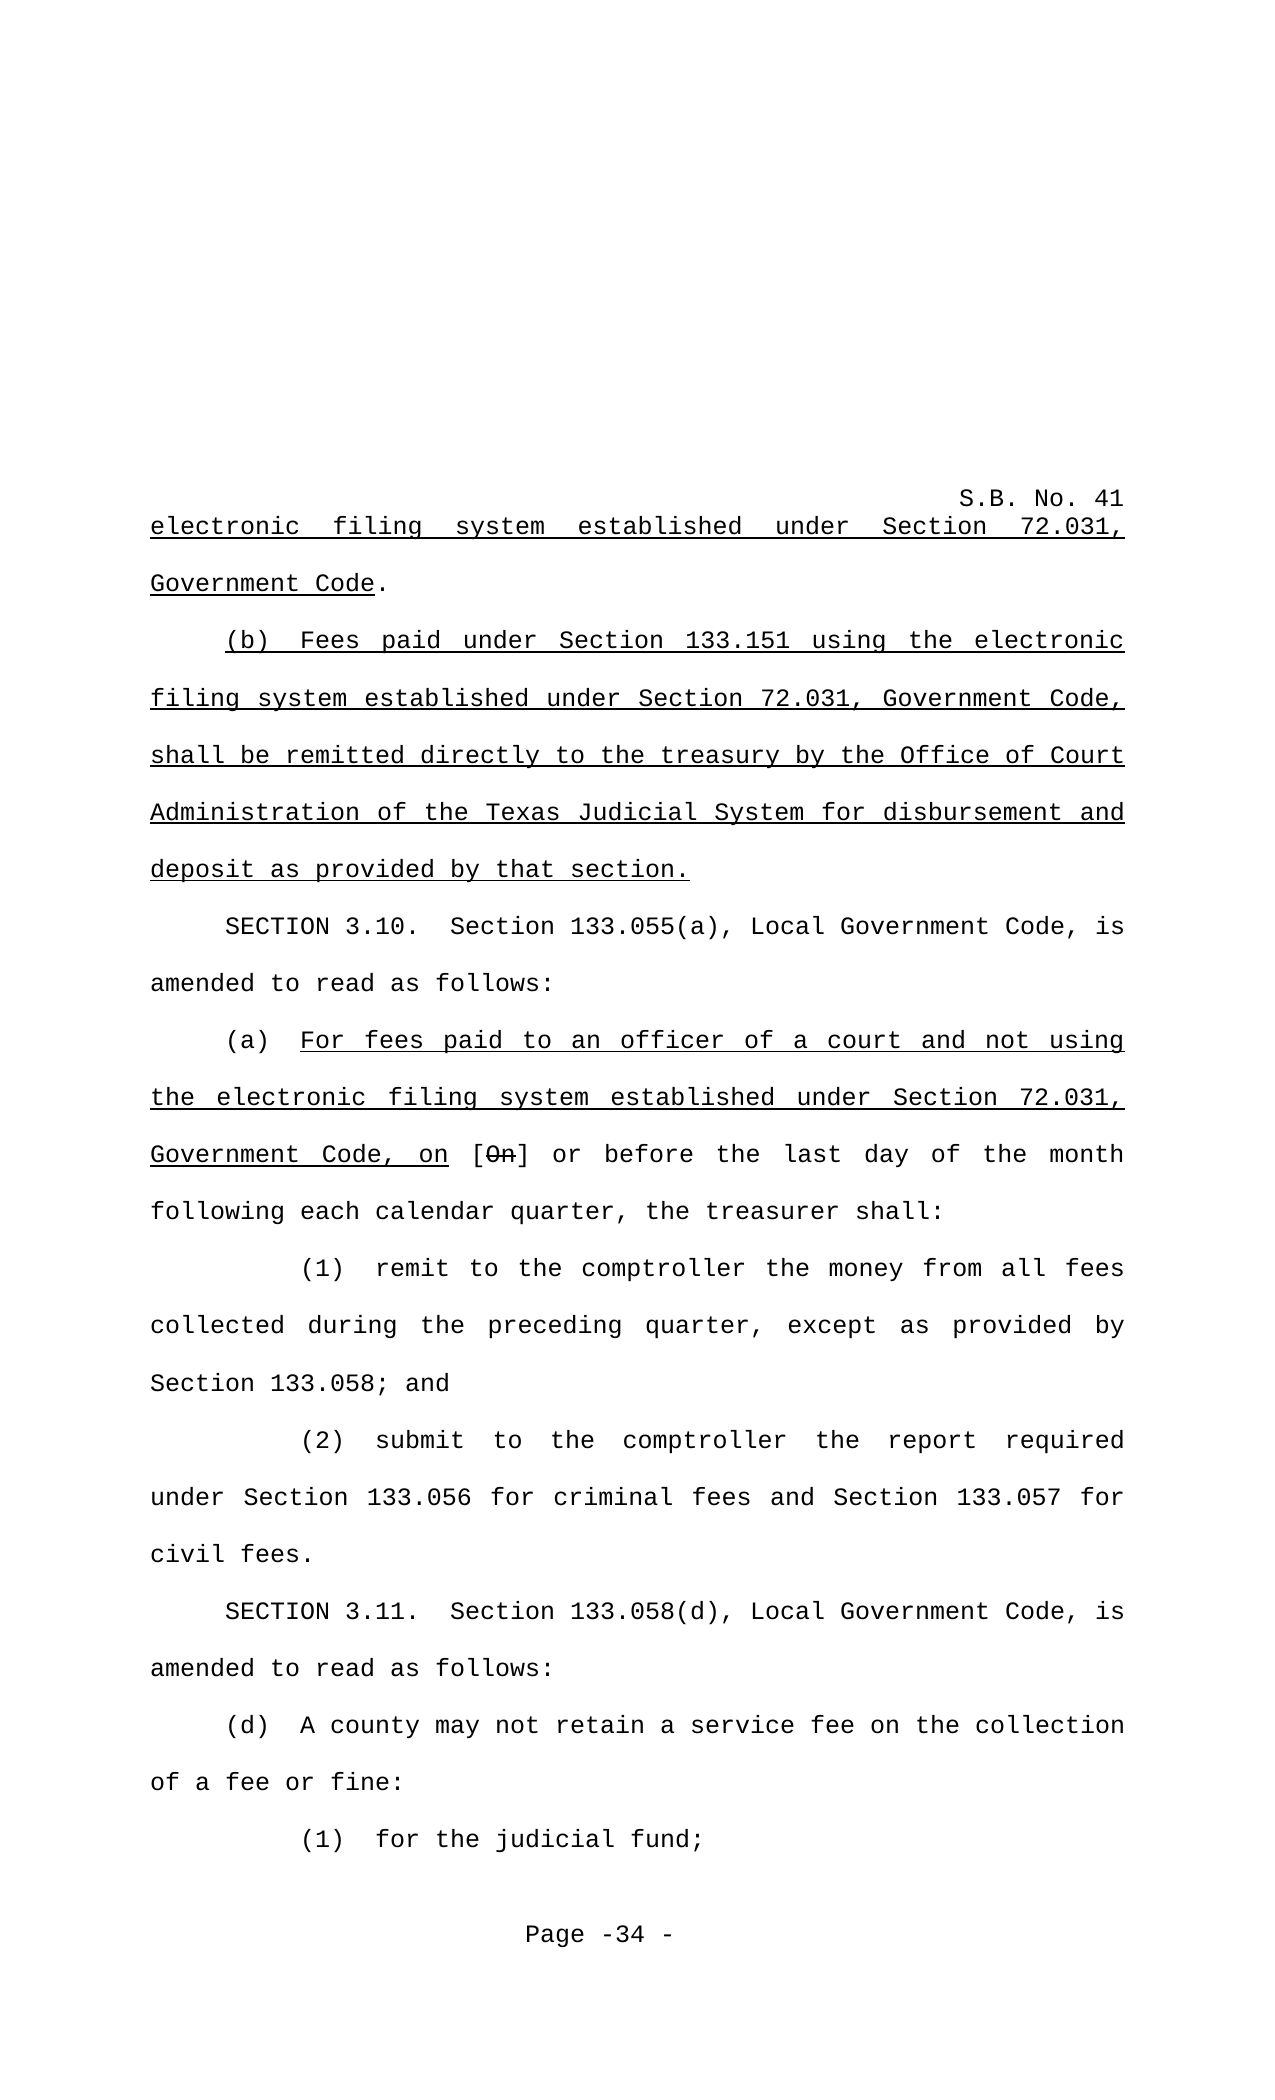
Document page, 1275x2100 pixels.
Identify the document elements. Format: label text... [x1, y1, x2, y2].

text (2) submit to the comptroller the report required under Section 133.056 for criminal fees and Section 133.057 for civil fees. [150, 1427, 1125, 1570]
text (1) remit to the comptroller the money from all fees collected during the preceding quarter, except as provided by Section 133.058; and [150, 1256, 1125, 1398]
text (b) Fees paid under Section 133.151 using the electronic filing system established under Section 72.031, Government Code, shall be remitted directly to the treasury by the Office of Court Administration of the Texas Judicial System for disbursement and deposit as provided by that section. [150, 824, 1125, 885]
text (b) Fees paid under Section 133.151 using the electronic filing system established under Section 72.031, Government Code, shall be remitted directly to the treasury by the Office of Court Administration of the Texas Judicial System for disbursement and deposit as provided by that section. [150, 767, 1125, 822]
text (1) for the judicial fund; [150, 1827, 1125, 1855]
text (a) For fees paid to an officer of a court and not using the electronic filing system established under Section 72.031, Government Code, on [On] or before the last day of the month following each calendar quarter, the treasurer shall: [150, 1110, 1125, 1227]
text (b) Fees paid under Section 133.151 using the electronic filing system established under Section 72.031, Government Code, shall be remitted directly to the treasury by the Office of Court Administration of the Texas Judicial System for disbursement and deposit as provided by that section. [150, 710, 1125, 765]
text SECTION 3.10. Section 133.055(a), Local Government Code, is amended to read as follows: [150, 913, 1125, 999]
text (a) For fees paid to an officer of a court and not using the electronic filing system established under Section 72.031, Government Code, on [On] or before the last day of the month following each calendar quarter, the treasurer shall: [150, 1027, 1125, 1108]
text (b) Fees paid under Section 133.151 using the electronic filing system established under Section 72.031, Government Code, shall be remitted directly to the treasury by the Office of Court Administration of the Texas Judicial System for disbursement and deposit as provided by that section. [150, 628, 1125, 708]
text SECTION 3.11. Section 133.058(d), Local Government Code, is amended to read as follows: [150, 1598, 1125, 1684]
text (d) A county may not retain a service fee on the collection of a fee or fine: [150, 1712, 1125, 1798]
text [150, 514, 1125, 537]
